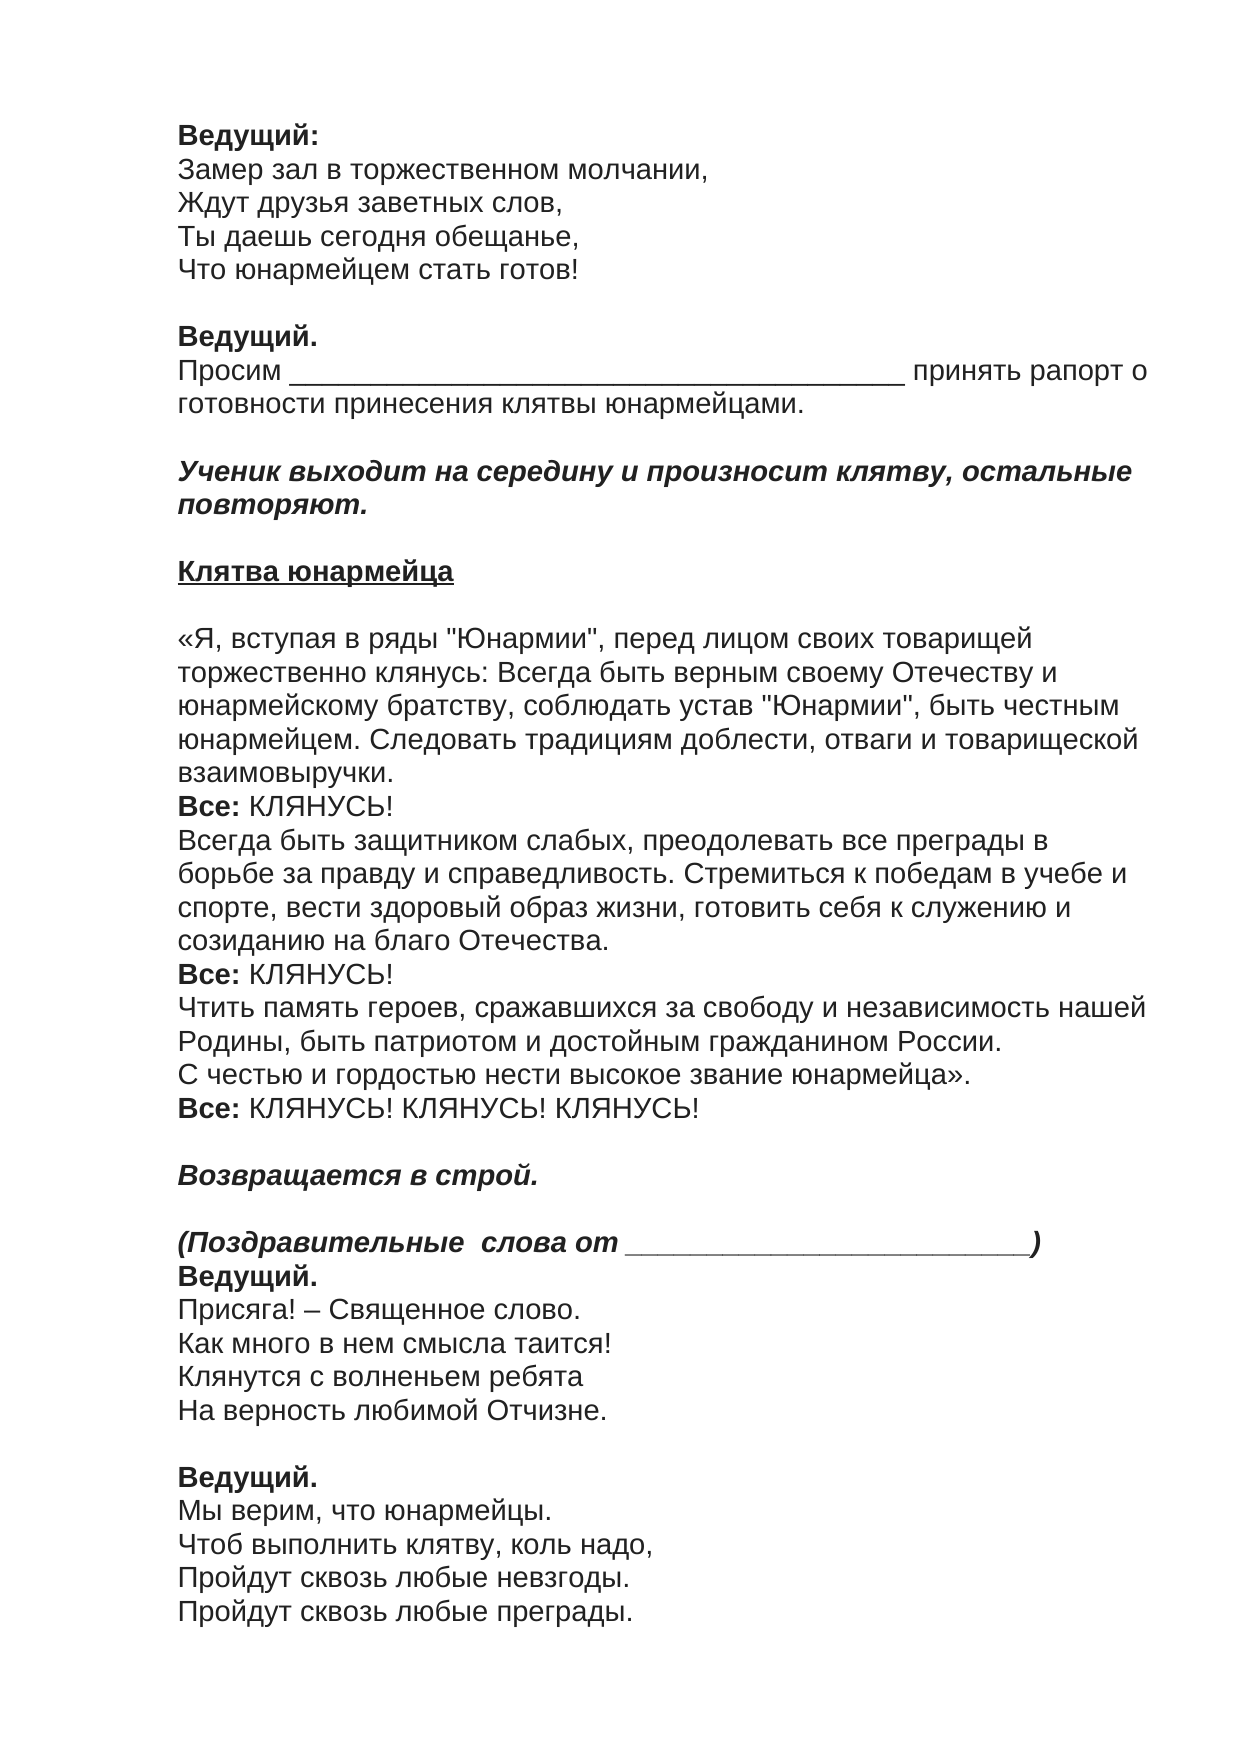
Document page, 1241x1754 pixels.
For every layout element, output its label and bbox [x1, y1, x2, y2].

text [177, 118, 1152, 1627]
